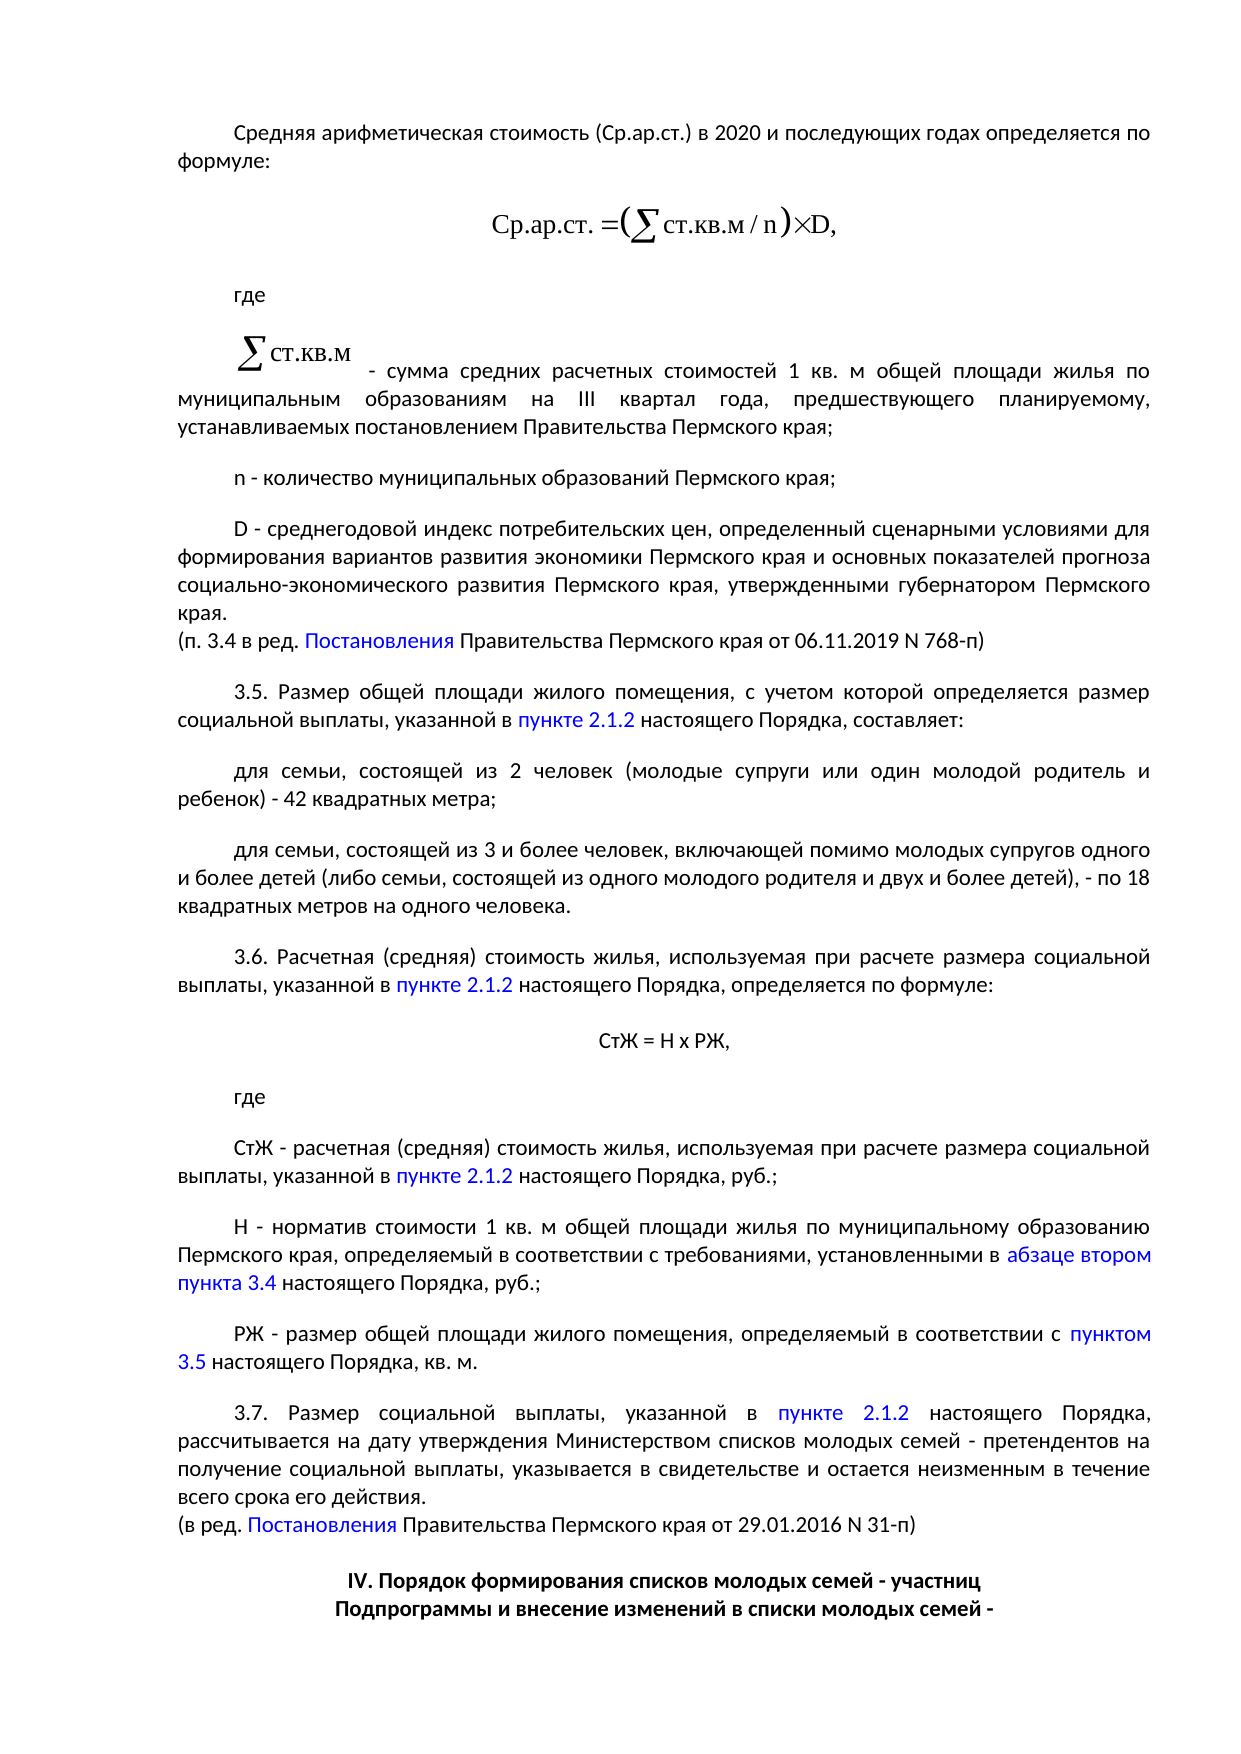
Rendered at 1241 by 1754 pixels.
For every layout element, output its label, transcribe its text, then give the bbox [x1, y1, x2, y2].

text Н - норматив стоимости 1 кв. м общей площади жилья по муниципальному образованию Пермского края, определяемый в соответствии с требованиями, установленными в абзаце втором пункта 3.4 настоящего Порядка, руб.; [177, 1212, 1152, 1296]
text (п. 3.4 в ред. Постановления Правительства Пермского края от 06.11.2019 N 768-п) [177, 626, 1152, 654]
text СтЖ - расчетная (средняя) стоимость жилья, используемая при расчете размера социальной выплаты, указанной в пункте 2.1.2 настоящего Порядка, руб.; [177, 1133, 1152, 1189]
text 3.5. Размер общей площади жилого помещения, с учетом которой определяется размер социальной выплаты, указанной в пункте 2.1.2 настоящего Порядка, составляет: [177, 677, 1152, 733]
title Подпрограммы и внесение изменений в списки молодых семей - [177, 1594, 1152, 1622]
text - сумма средних расчетных стоимостей 1 кв. м общей площади жилья по муниципальным образованиям на III квартал года, предшествующего планируемому, устанавливаемых постановлением Правительства Пермского края; [177, 331, 1152, 440]
text для семьи, состоящей из 2 человек (молодые супруги или один молодой родитель и ребенок) - 42 квадратных метра; [177, 756, 1152, 812]
text где [177, 280, 1152, 308]
text 3.7. Размер социальной выплаты, указанной в пункте 2.1.2 настоящего Порядка, рассчитывается на дату утверждения Министерством списков молодых семей - претендентов на получение социальной выплаты, указывается в свидетельстве и остается неизменным в течение всего срока его действия. [177, 1398, 1152, 1510]
text для семьи, состоящей из 3 и более человек, включающей помимо молодых супругов одного и более детей (либо семьи, состоящей из одного молодого родителя и двух и более детей), - по 18 квадратных метров на одного человека. [177, 835, 1152, 919]
title IV. Порядок формирования списков молодых семей - участниц [177, 1566, 1152, 1594]
text РЖ - размер общей площади жилого помещения, определяемый в соответствии с пунктом 3.5 настоящего Порядка, кв. м. [177, 1319, 1152, 1375]
text D - среднегодовой индекс потребительских цен, определенный сценарными условиями для формирования вариантов развития экономики Пермского края и основных показателей прогноза социально-экономического развития Пермского края, утвержденными губернатором Пермского края. [177, 514, 1152, 626]
text 3.6. Расчетная (средняя) стоимость жилья, используемая при расчете размера социальной выплаты, указанной в пункте 2.1.2 настоящего Порядка, определяется по формуле: [177, 942, 1152, 998]
text n - количество муниципальных образований Пермского края; [177, 463, 1152, 491]
text Средняя арифметическая стоимость (Ср.ар.ст.) в 2020 и последующих годах определяется по формуле: [177, 118, 1152, 174]
text где [177, 1082, 1152, 1110]
text (в ред. Постановления Правительства Пермского края от 29.01.2016 N 31-п) [177, 1510, 1152, 1538]
text СтЖ = Н x РЖ, [177, 1026, 1152, 1054]
